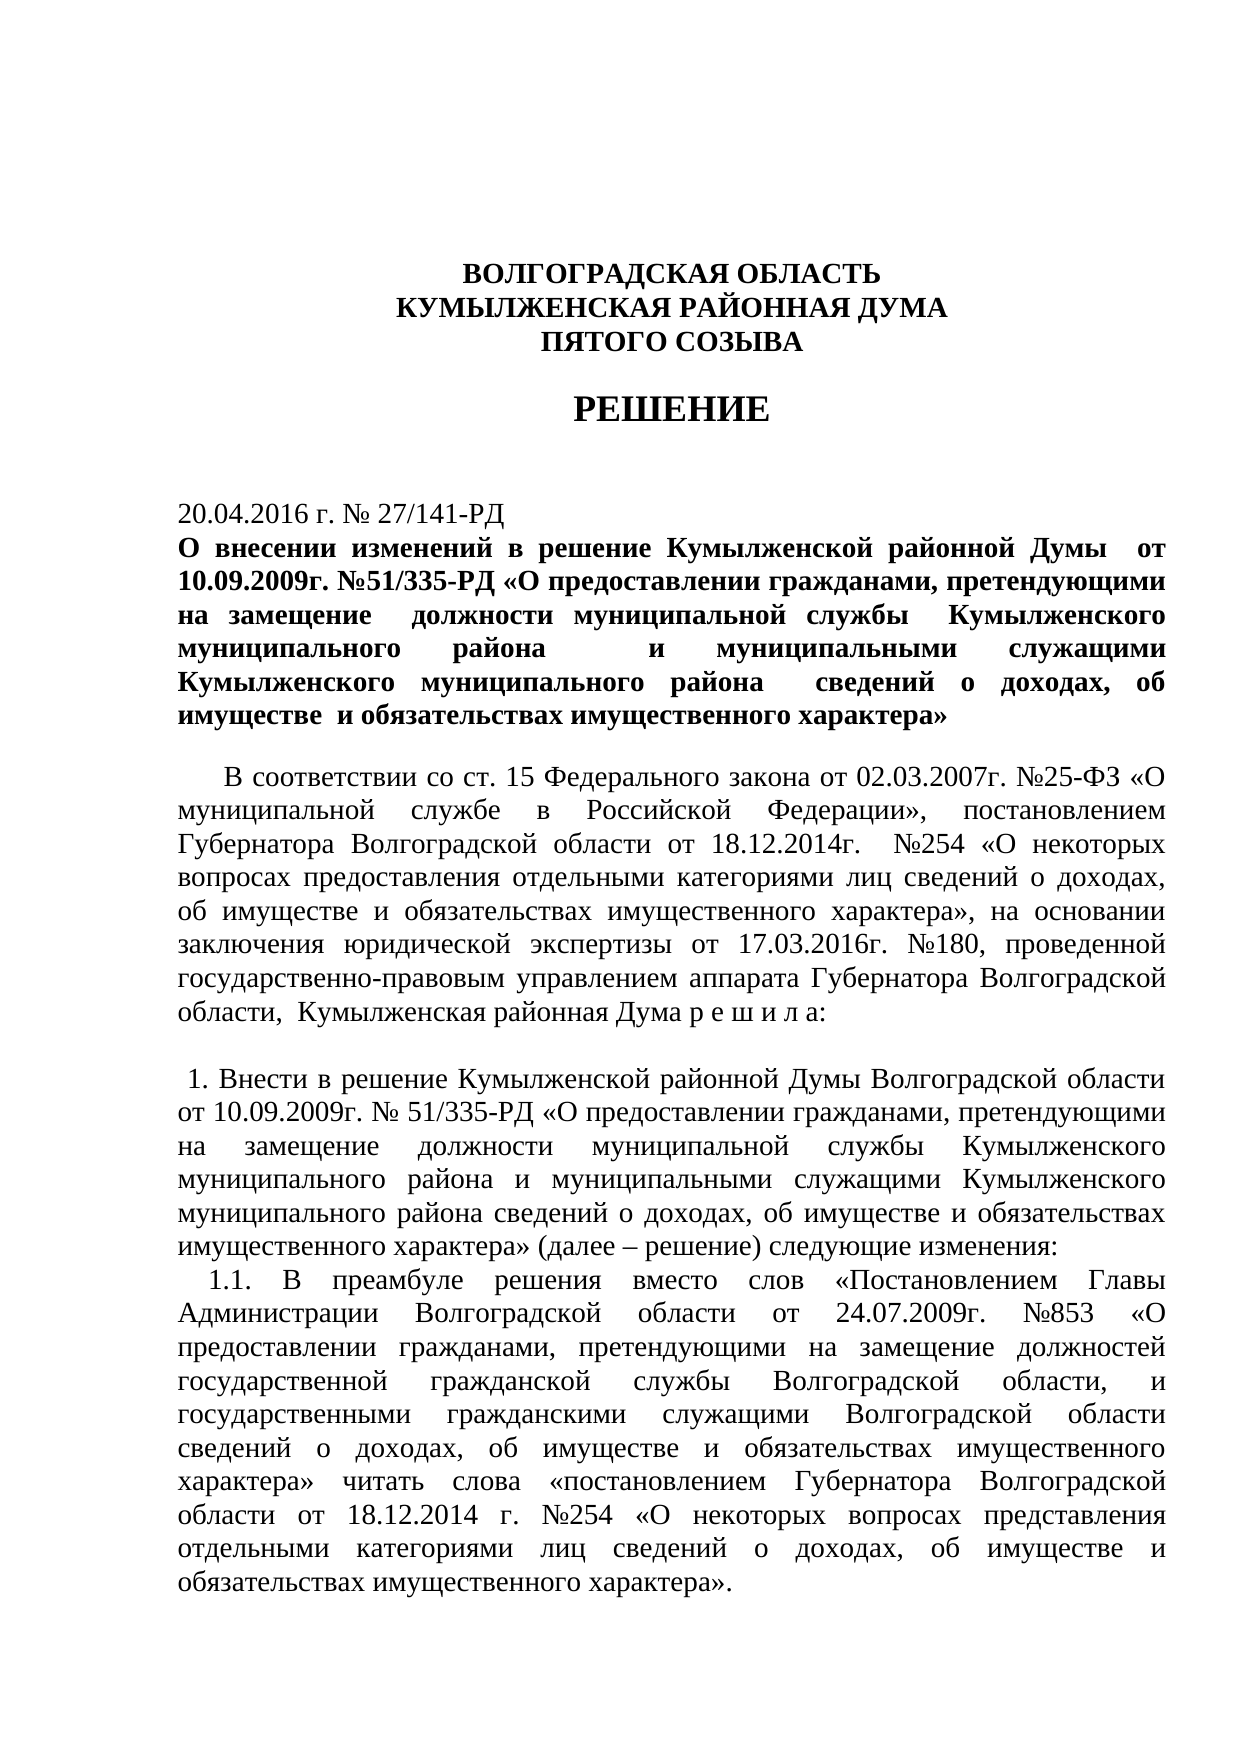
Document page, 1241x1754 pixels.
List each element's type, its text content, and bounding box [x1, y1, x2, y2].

text КУМЫЛЖЕНСКАЯ РАЙОННАЯ ДУМА [177, 290, 1167, 324]
text 1.1. В преамбуле решения вместо слов «Постановлением Главы Администрации Волгоградской области от 24.07.2009г. №853 «О предоставлении гражданами, претендующими на замещение должностей государственной гражданской службы Волгоградской области, и государственными гражданскими служащими Волгоградской области сведений о доходах, об имуществе и обязательствах имущественного характера» читать слова «постановлением Губернатора Волгоградской области от 18.12.2014 г. №254 «О некоторых вопросах представления отдельными категориями лиц сведений о доходах, об имуществе и обязательствах имущественного характера». [177, 1262, 1167, 1597]
text ПЯТОГО СОЗЫВА [177, 324, 1167, 357]
text О внесении изменений в решение Кумылженской районной Думы от 10.09.2009г. №51/335-РД «О предоставлении гражданами, претендующими на замещение должности муниципальной службы Кумылженского муниципального района и муниципальными служащими Кумылженского муниципального района сведений о доходах, об имуществе и обязательствах имущественного характера» [177, 530, 1167, 731]
text ВОЛГОГРАДСКАЯ ОБЛАСТЬ [177, 257, 1167, 290]
text 20.04.2016 г. № 27/141-РД [177, 496, 1167, 530]
title РЕШЕНИЕ [177, 386, 1167, 429]
text В соответствии со ст. 15 Федерального закона от 02.03.2007г. №25-ФЗ «О муниципальной службе в Российской Федерации», постановлением Губернатора Волгоградской области от 18.12.2014г. №254 «О некоторых вопросах предоставления отдельными категориями лиц сведений о доходах, об имуществе и обязательствах имущественного характера», на основании заключения юридической экспертизы от 17.03.2016г. №180, проведенной государственно-правовым управлением аппарата Губернатора Волгоградской области, Кумылженская районная Дума р е ш и л а: [177, 759, 1167, 1027]
text 1. Внести в решение Кумылженской районной Думы Волгоградской области от 10.09.2009г. № 51/335-РД «О предоставлении гражданами, претендующими на замещение должности муниципальной службы Кумылженского муниципального района и муниципальными служащими Кумылженского муниципального района сведений о доходах, об имуществе и обязательствах имущественного характера» (далее – решение) следующие изменения: [177, 1061, 1167, 1262]
